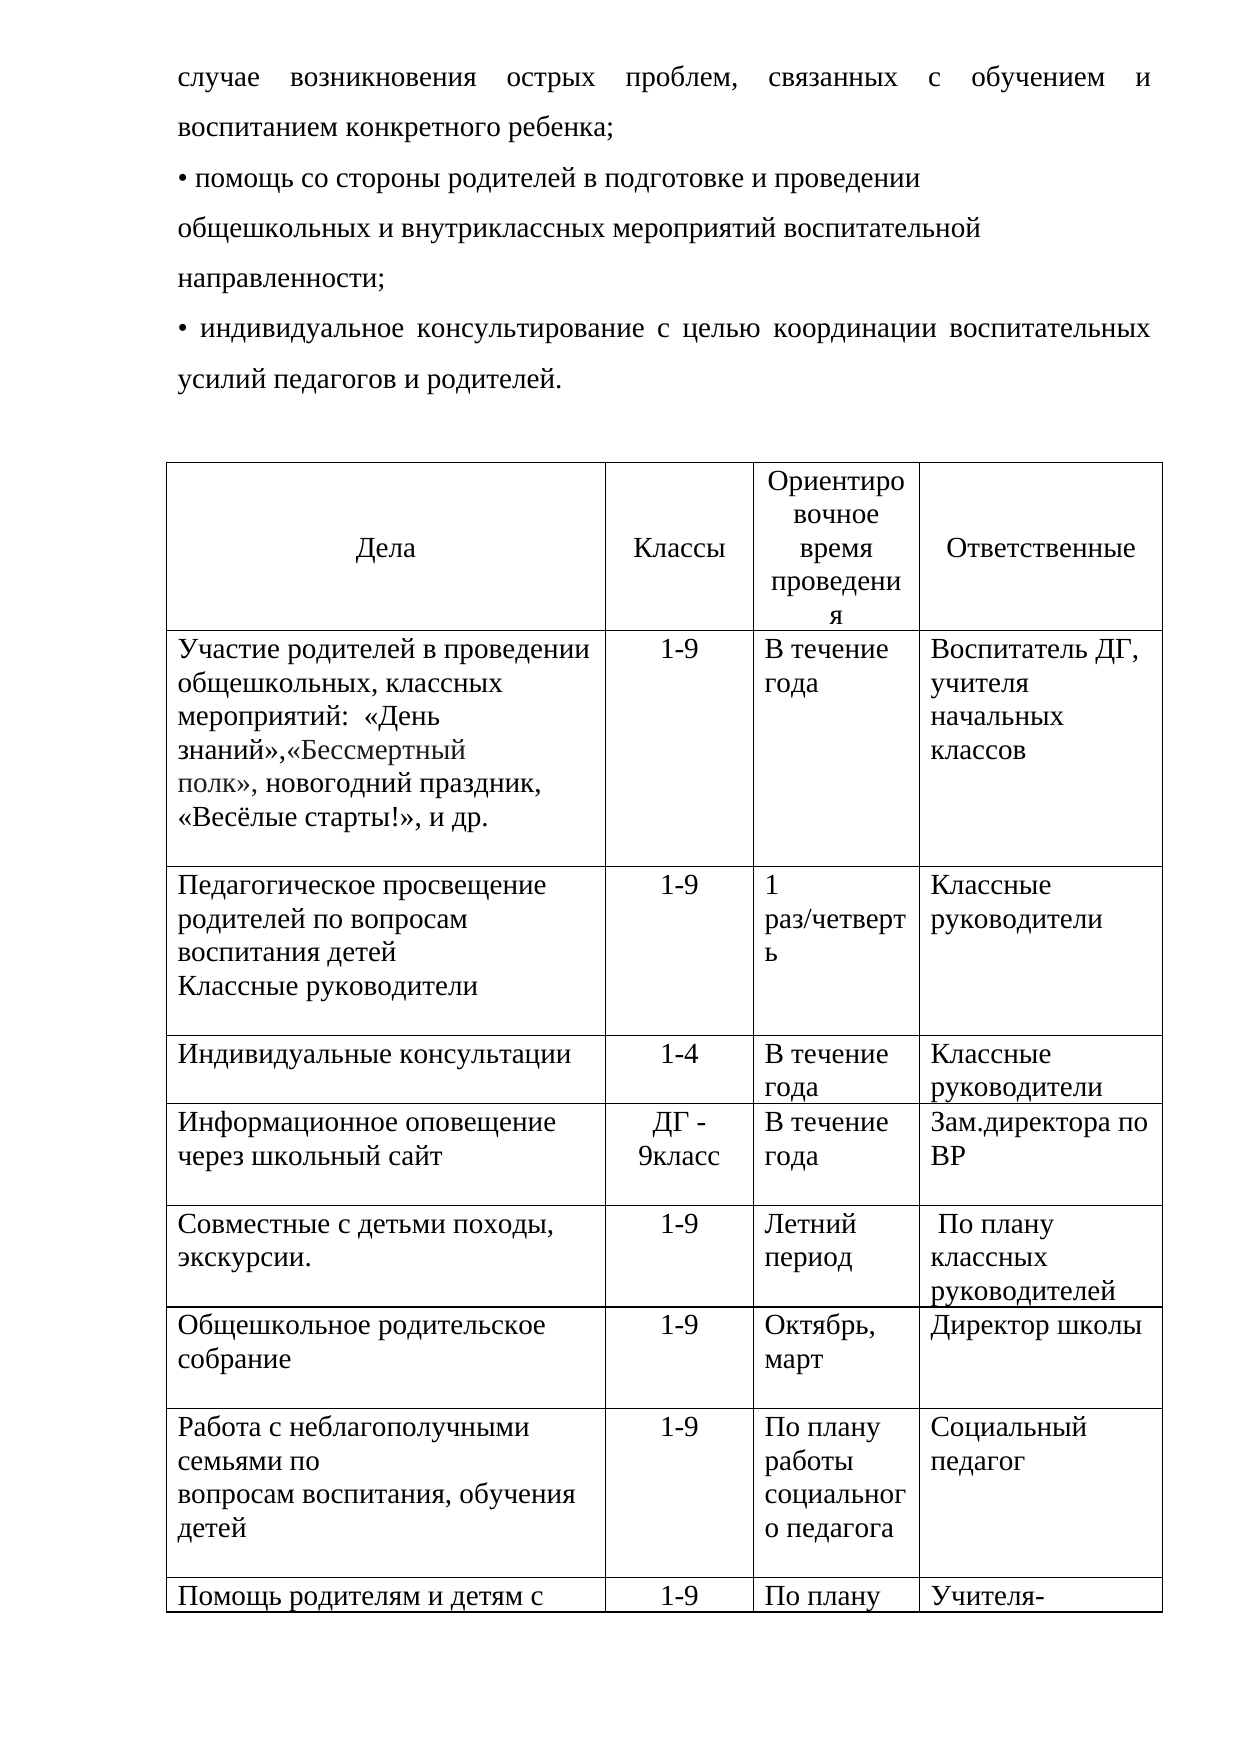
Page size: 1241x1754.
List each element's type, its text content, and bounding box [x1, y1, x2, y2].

table_cell Воспитатель ДГ, учителя начальных классов [920, 631, 1162, 866]
text случае возникновения острых проблем, связанных с обучением и воспитанием конкретного ребенка; [177, 59, 1152, 143]
table_cell Классные руководители [920, 1036, 1162, 1103]
table_cell Директор школы [920, 1308, 1162, 1408]
table_cell Индивидуальные консультации [167, 1036, 605, 1103]
table_cell Совместные с детьми походы, экскурсии. [167, 1206, 605, 1306]
table_cell Работа с неблагополучными семьями по вопросам воспитания, обучения детей [167, 1409, 605, 1577]
table_cell Зам.директора по ВР [920, 1104, 1162, 1205]
text общешкольных и внутриклассных мероприятий воспитательной [177, 210, 1152, 243]
text • индивидуальное консультирование c целью координации воспитательных усилий педагогов и родителей. [177, 311, 1152, 394]
table_cell По плану [754, 1578, 919, 1611]
table_cell 1-9 [606, 1409, 753, 1577]
table_cell В течение года [754, 1104, 919, 1205]
table_cell Общешкольное родительское собрание [167, 1308, 605, 1408]
table_cell 1-9 [606, 1578, 753, 1611]
table_header Ответственные [920, 463, 1162, 630]
table_header Классы [606, 463, 753, 630]
table_cell Педагогическое просвещение родителей по вопросам воспитания детей Классные руководители [167, 867, 605, 1035]
table_cell ДГ -9класс [606, 1104, 753, 1205]
table_cell Классные руководители [920, 867, 1162, 1035]
table_cell Социальный педагог [920, 1409, 1162, 1577]
table_cell Участие родителей в проведении общешкольных, классных мероприятий: «День знаний»,«Бессмертный полк», новогодний праздник, «Весёлые старты!», и др. [167, 631, 605, 866]
table_cell По плану классных руководителей [920, 1206, 1162, 1306]
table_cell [167, 1578, 605, 1611]
table_cell 1 раз/четверть [754, 867, 919, 1035]
table_cell Учителя-предметники [920, 1578, 1162, 1611]
table_header Ориентировочное время проведения [754, 463, 919, 630]
table_cell В течение года [754, 631, 919, 866]
text направленности; [177, 260, 1152, 294]
table_header Дела [167, 463, 605, 630]
table_cell Октябрь, март [754, 1308, 919, 1408]
table_cell Информационное оповещение через школьный сайт [167, 1104, 605, 1205]
table_cell 1-4 [606, 1036, 753, 1103]
table_cell 1-9 [606, 1206, 753, 1306]
table_cell Летний период [754, 1206, 919, 1306]
table_cell 1-9 [606, 1308, 753, 1408]
table_cell 1-9 [606, 867, 753, 1035]
text • помощь со стороны родителей в подготовке и проведении [177, 160, 1152, 193]
table_cell По плану работы социального педагога [754, 1409, 919, 1577]
table_cell В течение года [754, 1036, 919, 1103]
table_cell 1-9 [606, 631, 753, 866]
